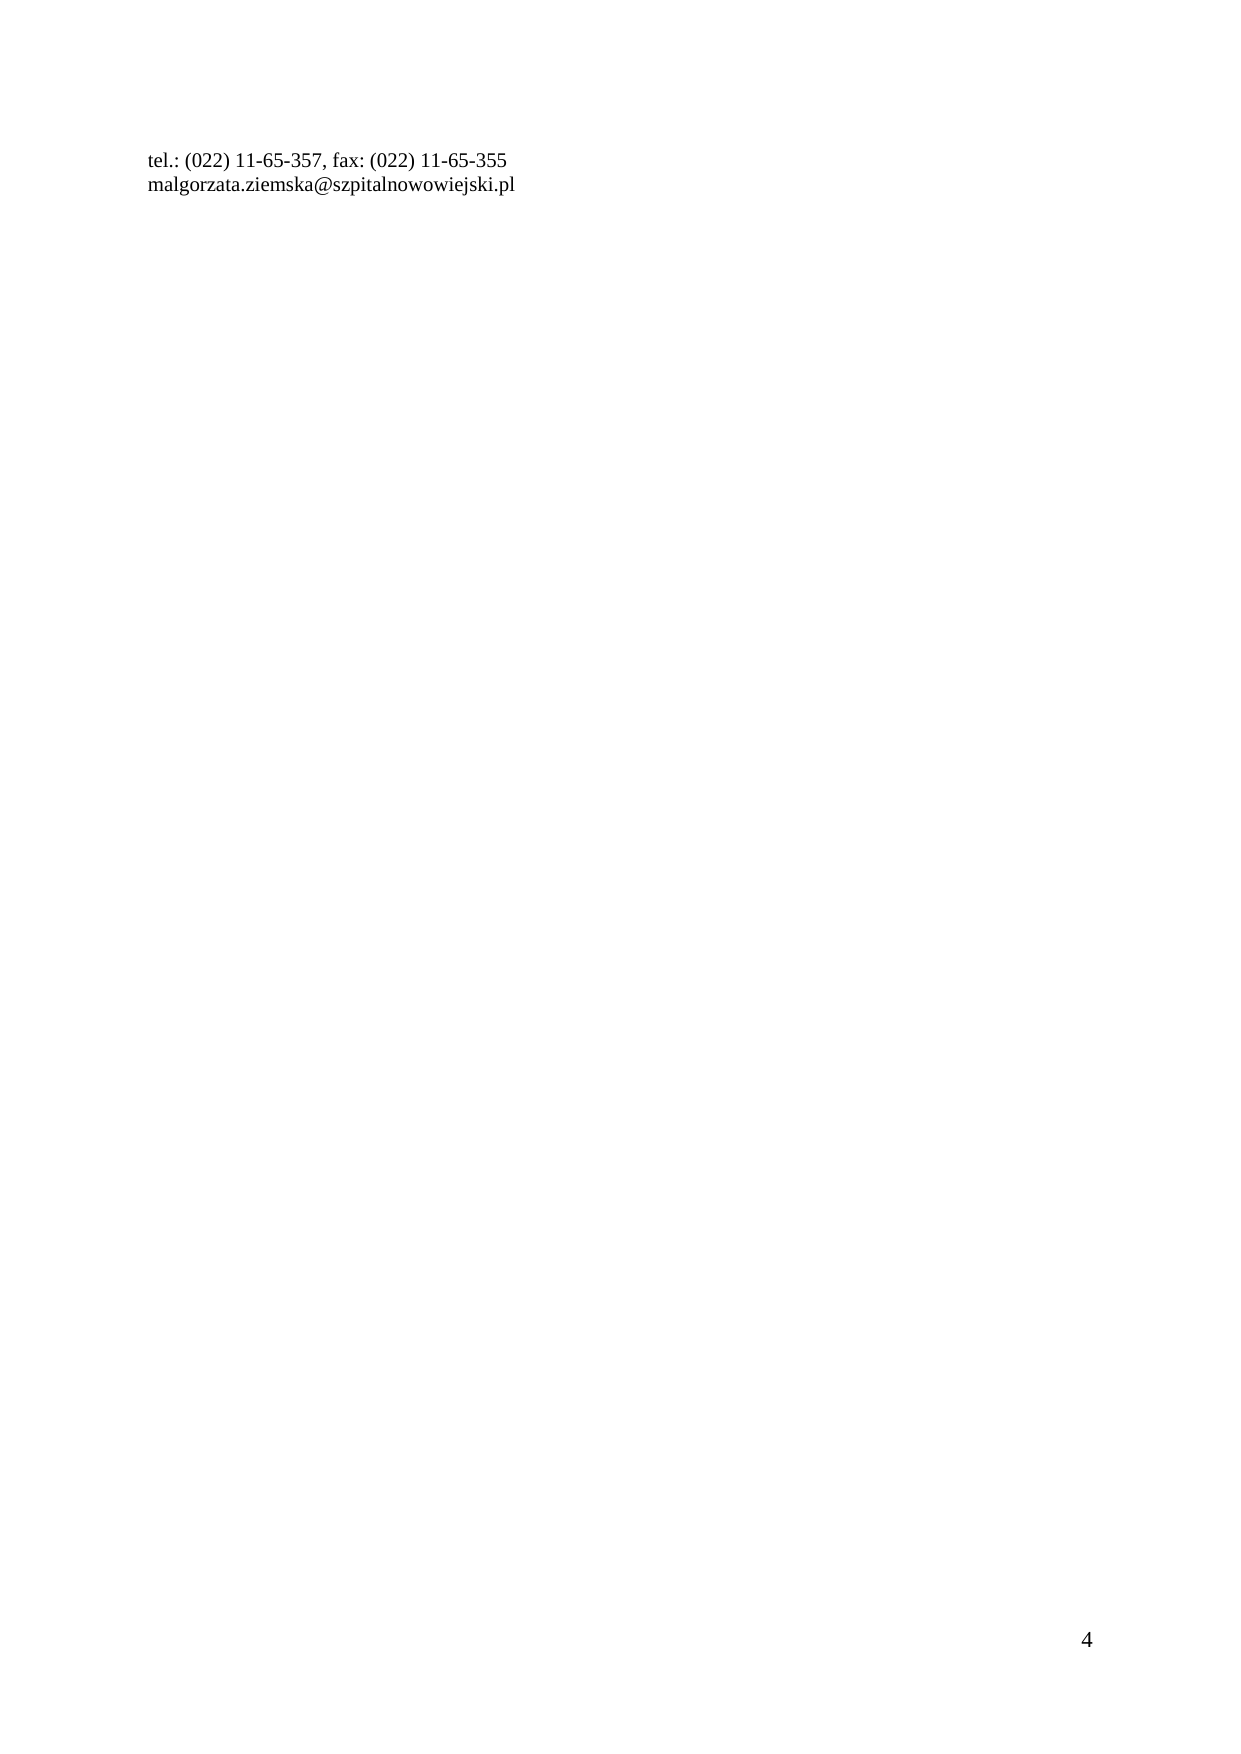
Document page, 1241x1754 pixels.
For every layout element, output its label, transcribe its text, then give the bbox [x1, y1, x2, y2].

text malgorzata.ziemska@szpitalnowowiejski.pl [148, 172, 1093, 196]
text tel.: (022) 11-65-357, fax: (022) 11-65-355 [148, 148, 1093, 172]
